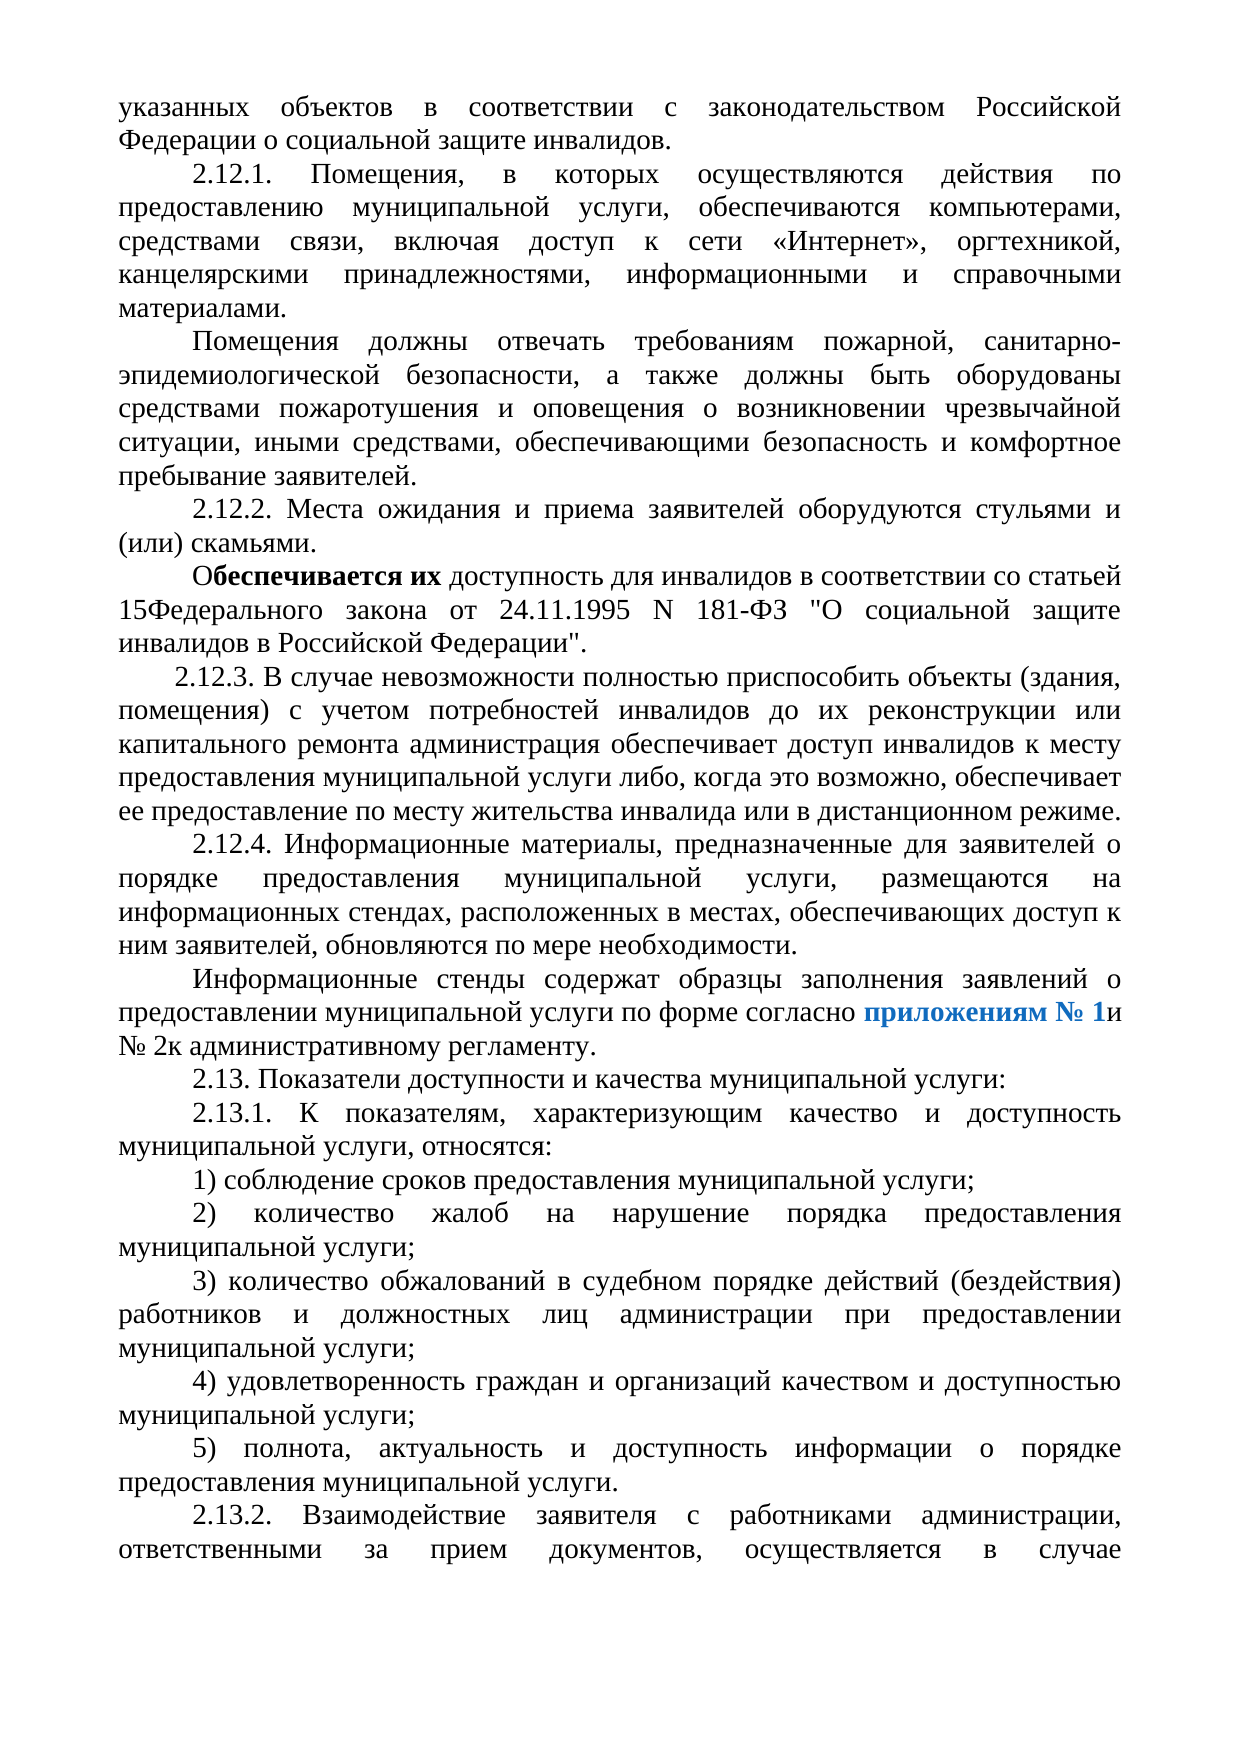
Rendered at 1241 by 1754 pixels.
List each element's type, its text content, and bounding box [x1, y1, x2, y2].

text Обеспечивается их доступность для инвалидов в соответствии со статьей 15Федерального закона от 24.11.1995 N 181-ФЗ "О социальной защите инвалидов в Российской Федерации". [118, 558, 1122, 659]
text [118, 89, 1122, 156]
text 2.12.1. Помещения, в которых осуществляются действия по предоставлению муниципальной услуги, обеспечиваются компьютерами, средствами связи, включая доступ к сети «Интернет», оргтехникой, канцелярскими принадлежностями, информационными и справочными материалами. [118, 156, 1122, 323]
text 2.13.1. К показателям, характеризующим качество и доступность муниципальной услуги, относятся: [118, 1095, 1122, 1162]
text 2.13. Показатели доступности и качества муниципальной услуги: [118, 1061, 1122, 1095]
text 2.12.3. В случае невозможности полностью приспособить объекты (здания, помещения) с учетом потребностей инвалидов до их реконструкции или капитального ремонта администрация обеспечивает доступ инвалидов к месту предоставления муниципальной услуги либо, когда это возможно, обеспечивает ее предоставление по месту жительства инвалида или в дистанционном режиме. [118, 659, 1122, 827]
text 2.12.2. Места ожидания и приема заявителей оборудуются стульями и (или) скамьями. [118, 491, 1122, 558]
text 5) полнота, актуальность и доступность информации о порядке предоставления муниципальной услуги. [118, 1430, 1122, 1497]
text Помещения должны отвечать требованиям пожарной, санитарно-эпидемиологической безопасности, а также должны быть оборудованы средствами пожаротушения и оповещения о возникновении чрезвычайной ситуации, иными средствами, обеспечивающими безопасность и комфортное пребывание заявителей. [118, 323, 1122, 491]
text 2) количество жалоб на нарушение порядка предоставления муниципальной услуги; [118, 1196, 1122, 1263]
text 2.12.4. Информационные материалы, предназначенные для заявителей о порядке предоставления муниципальной услуги, размещаются на информационных стендах, расположенных в местах, обеспечивающих доступ к ним заявителей, обновляются по мере необходимости. [118, 827, 1122, 961]
text Информационные стенды содержат образцы заполнения заявлений о предоставлении муниципальной услуги по форме согласно приложениям № 1и № 2к административному регламенту. [118, 961, 1122, 1061]
text 1) соблюдение сроков предоставления муниципальной услуги; [118, 1162, 1122, 1196]
text 3) количество обжалований в судебном порядке действий (бездействия) работников и должностных лиц администрации при предоставлении муниципальной услуги; [118, 1263, 1122, 1363]
text 4) удовлетворенность граждан и организаций качеством и доступностью муниципальной услуги; [118, 1363, 1122, 1430]
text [118, 1497, 1122, 1564]
